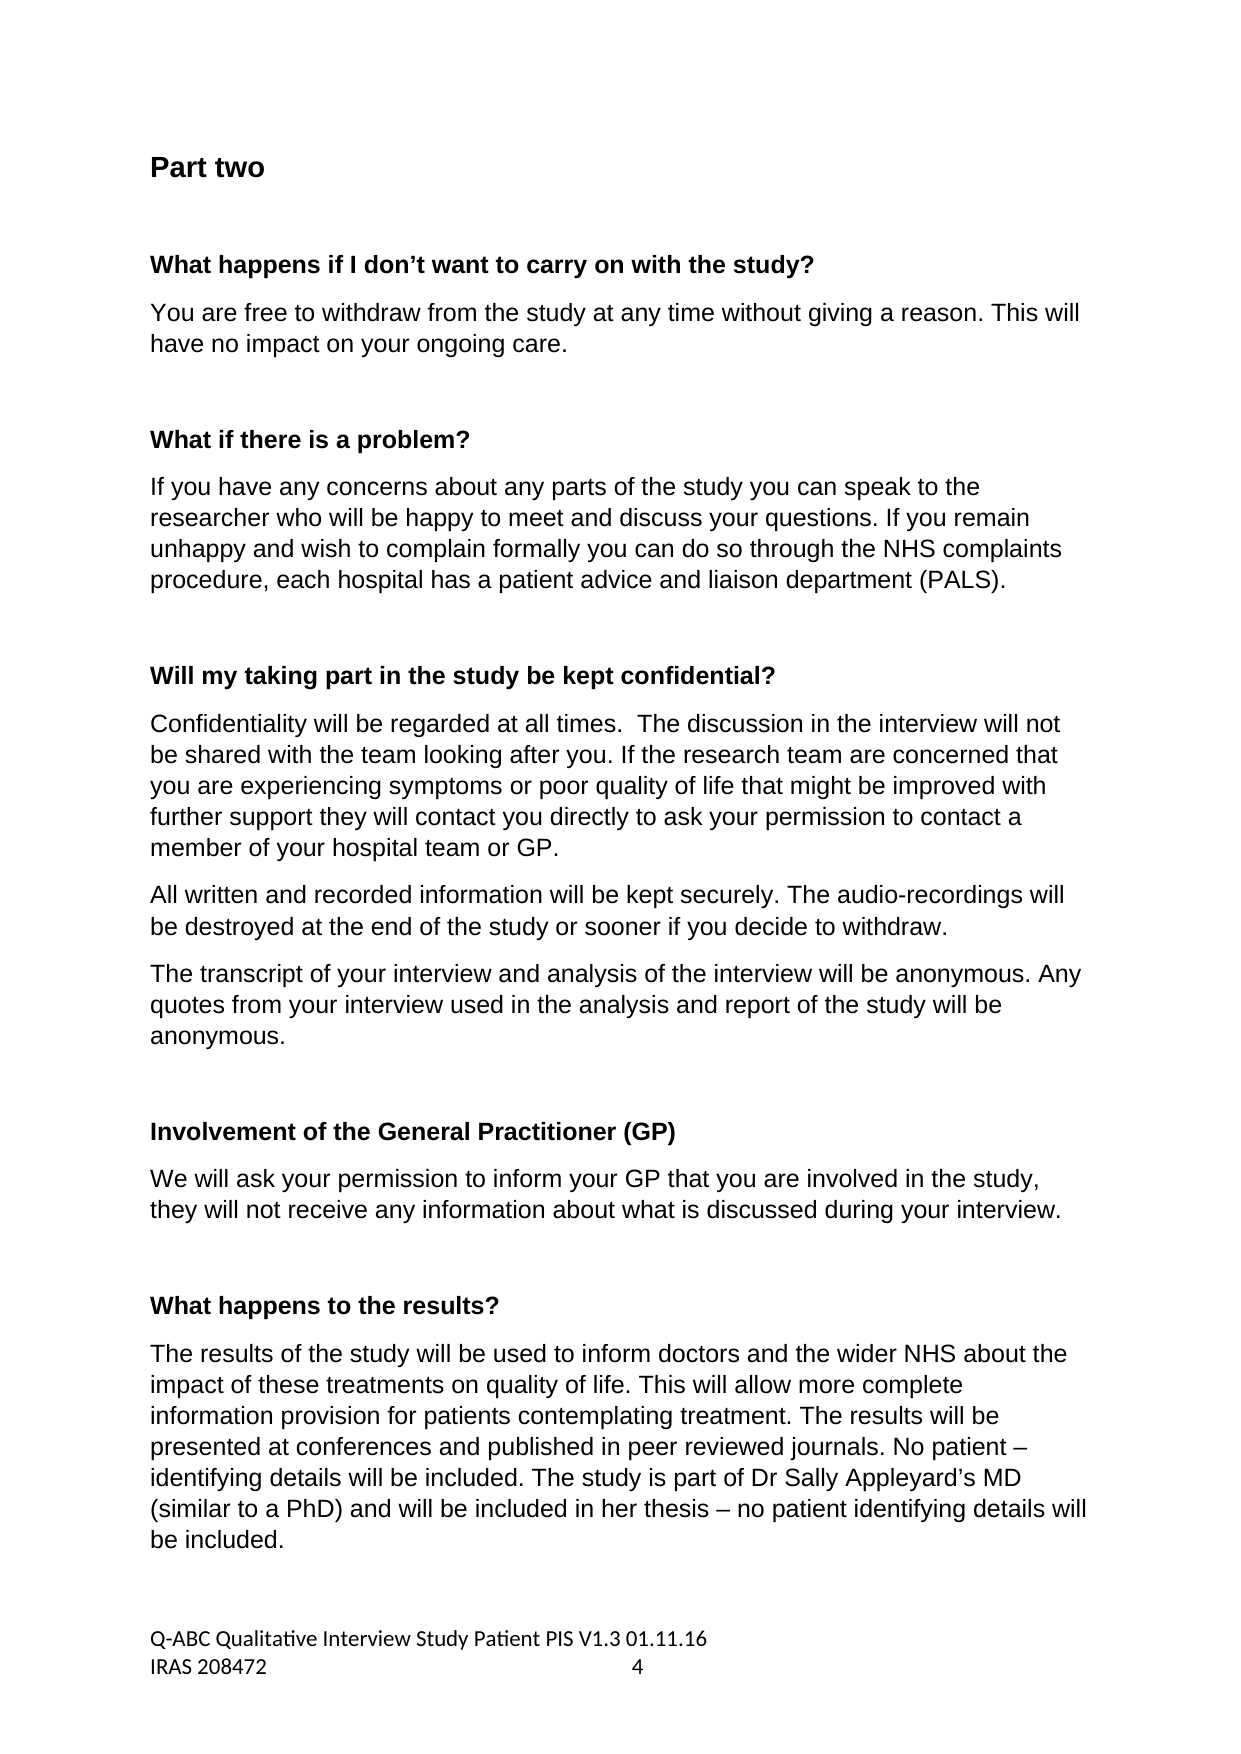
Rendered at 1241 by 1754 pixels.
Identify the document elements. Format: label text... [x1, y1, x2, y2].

text Confidentiality will be regarded at all times. The discussion in the interview will not be shared with the team looking after you. If the research team are concerned that you are experiencing symptoms or poor quality of life that might be improved with further support they will contact you directly to ask your permission to contact a member of your hospital team or GP. [150, 709, 1090, 862]
text The results of the study will be used to inform doctors and the wider NHS about the impact of these treatments on quality of life. This will allow more complete information provision for patients contemplating treatment. The results will be presented at conferences and published in peer reviewed journals. No patient –identifying details will be included. The study is part of Dr Sally Appleyard’s MD (similar to a PhD) and will be included in her thesis – no patient identifying details will be included. [150, 1339, 1090, 1554]
text What happens if I don’t want to carry on with the study? [150, 251, 1090, 279]
text You are free to withdraw from the study at any time without giving a reason. This will have no impact on your ongoing care. [150, 298, 1090, 358]
text Involvement of the General Practitioner (GP) [150, 1117, 1090, 1146]
text The transcript of your interview and analysis of the interview will be anonymous. Any quotes from your interview used in the analysis and report of the study will be anonymous. [150, 959, 1090, 1050]
text We will ask your permission to inform your GP that you are involved in the study, they will not receive any information about what is discussed during your interview. [150, 1164, 1090, 1224]
text Part two [150, 150, 1090, 183]
text If you have any concerns about any parts of the study you can speak to the researcher who will be happy to meet and discuss your questions. If you remain unhappy and wish to complain formally you can do so through the NHS complaints procedure, each hospital has a patient advice and liaison department (PALS). [150, 472, 1090, 594]
text What if there is a problem? [150, 425, 1090, 453]
text What happens to the results? [150, 1291, 1090, 1320]
text Will my taking part in the study be kept confidential? [150, 661, 1090, 690]
text All written and recorded information will be kept securely. The audio-recordings will be destroyed at the end of the study or sooner if you decide to withdraw. [150, 881, 1090, 940]
